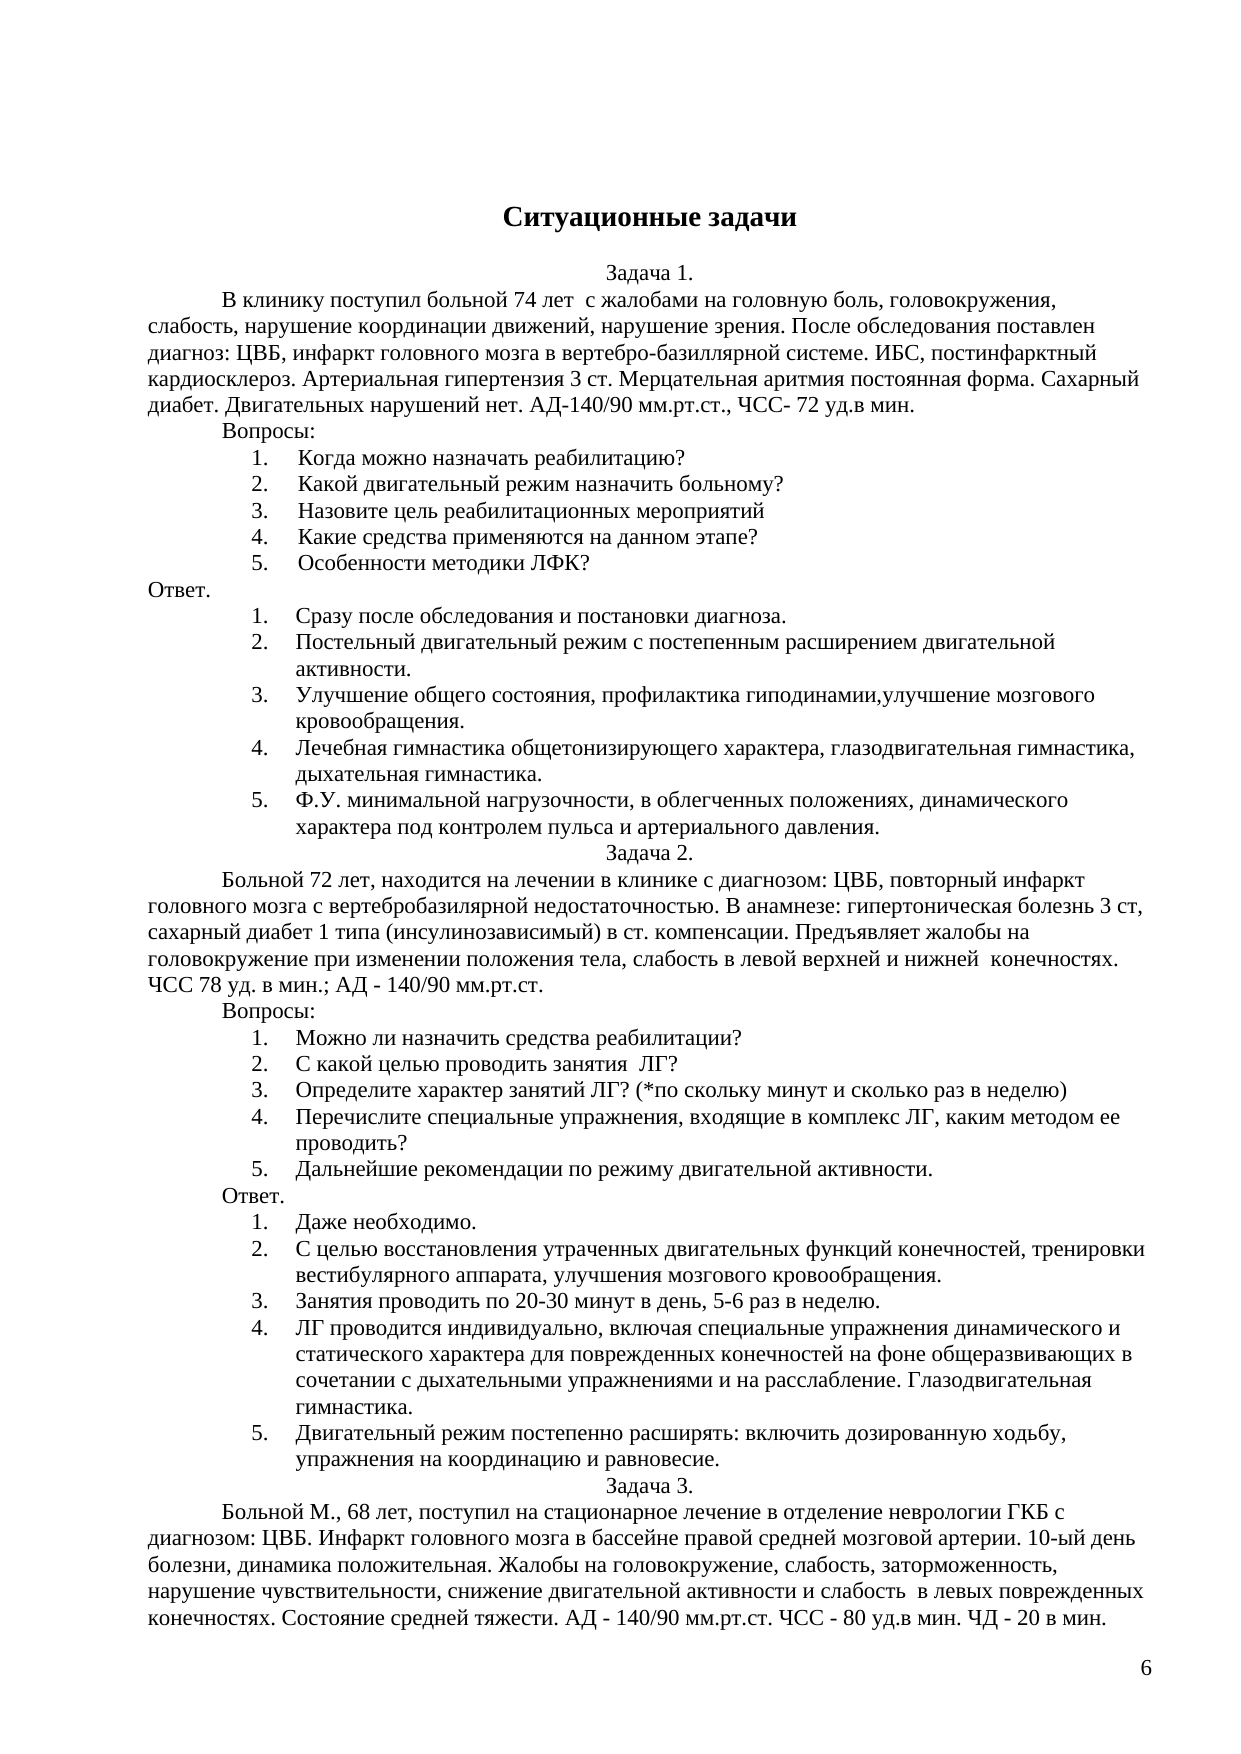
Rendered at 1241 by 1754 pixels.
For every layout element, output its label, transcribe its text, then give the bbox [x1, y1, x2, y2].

list Занятия проводить по 20-30 минут в день, 5-6 раз в неделю. [251, 1287, 1152, 1314]
text Задача 2. [148, 839, 1152, 866]
list Перечислите специальные упражнения, входящие в комплекс ЛГ, каким методом ее проводить? [251, 1103, 1152, 1156]
list Когда можно назначать реабилитацию? [251, 444, 1152, 470]
list ЛГ проводится индивидуально, включая специальные упражнения динамического и статического характера для поврежденных конечностей на фоне общеразвивающих в сочетании с дыхательными упражнениями и на расслабление. Глазодвигательная гимнастика. [251, 1314, 1152, 1419]
list Сразу после обследования и постановки диагноза. [251, 602, 1152, 628]
text Задача 3. [148, 1472, 1152, 1498]
list Лечебная гимнастика общетонизирующего характера, глазодвигательная гимнастика, дыхательная гимнастика. [251, 734, 1152, 787]
list С целью восстановления утраченных двигательных функций конечностей, тренировки вестибулярного аппарата, улучшения мозгового кровообращения. [251, 1234, 1152, 1287]
list Улучшение общего состояния, профилактика гиподинамии,улучшение мозгового кровообращения. [251, 681, 1152, 734]
list Даже необходимо. [251, 1208, 1152, 1234]
text Ответ. [148, 576, 1152, 602]
text Вопросы: [148, 997, 1152, 1024]
list Назовите цель реабилитационных мероприятий [251, 497, 1152, 523]
list Ситуационные задачи [148, 199, 1152, 233]
list С какой целью проводить занятия ЛГ? [251, 1050, 1152, 1076]
text Больной 72 лет, находится на лечении в клинике с диагнозом: ЦВБ, повторный инфаркт головного мозга с вертебробазилярной недостаточностью. В анамнезе: гипертоническая болезнь 3 ст, сахарный диабет 1 типа (инсулинозависимый) в ст. компенсации. Предъявляет жалобы на головокружение при изменении положения тела, слабость в левой верхней и нижней конечностях. ЧСС 78 уд. в мин.; АД - 140/90 мм.рт.ст. [148, 866, 1152, 997]
list Какой двигательный режим назначить больному? [251, 470, 1152, 497]
list Двигательный режим постепенно расширять: включить дозированную ходьбу, упражнения на координацию и равновесие. [251, 1419, 1152, 1472]
text В клинику поступил больной 74 лет с жалобами на головную боль, головокружения, слабость, нарушение координации движений, нарушение зрения. После обследования поставлен диагноз: ЦВБ, инфаркт головного мозга в вертебро-базиллярной системе. ИБС, постинфарктный кардиосклероз. Артериальная гипертензия 3 ст. Мерцательная аритмия постоянная форма. Сахарный диабет. Двигательных нарушений нет. АД-140/90 мм.рт.ст., ЧСС- 72 уд.в мин. [148, 286, 1152, 418]
list Определите характер занятий ЛГ? (*по скольку минут и сколько раз в неделю) [251, 1076, 1152, 1103]
list Особенности методики ЛФК? [251, 549, 1152, 576]
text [148, 1498, 1152, 1630]
list Какие средства применяются на данном этапе? [251, 523, 1152, 549]
text Вопросы: [148, 418, 1152, 444]
list Можно ли назначить средства реабилитации? [251, 1024, 1152, 1050]
text Ответ. [148, 1182, 1152, 1208]
list Дальнейшие рекомендации по режиму двигательной активности. [251, 1156, 1152, 1182]
text Задача 1. [148, 259, 1152, 286]
list Постельный двигательный режим с постепенным расширением двигательной активности. [251, 628, 1152, 681]
list Ф.У. минимальной нагрузочности, в облегченных положениях, динамического характера под контролем пульса и артериального давления. [251, 787, 1152, 839]
